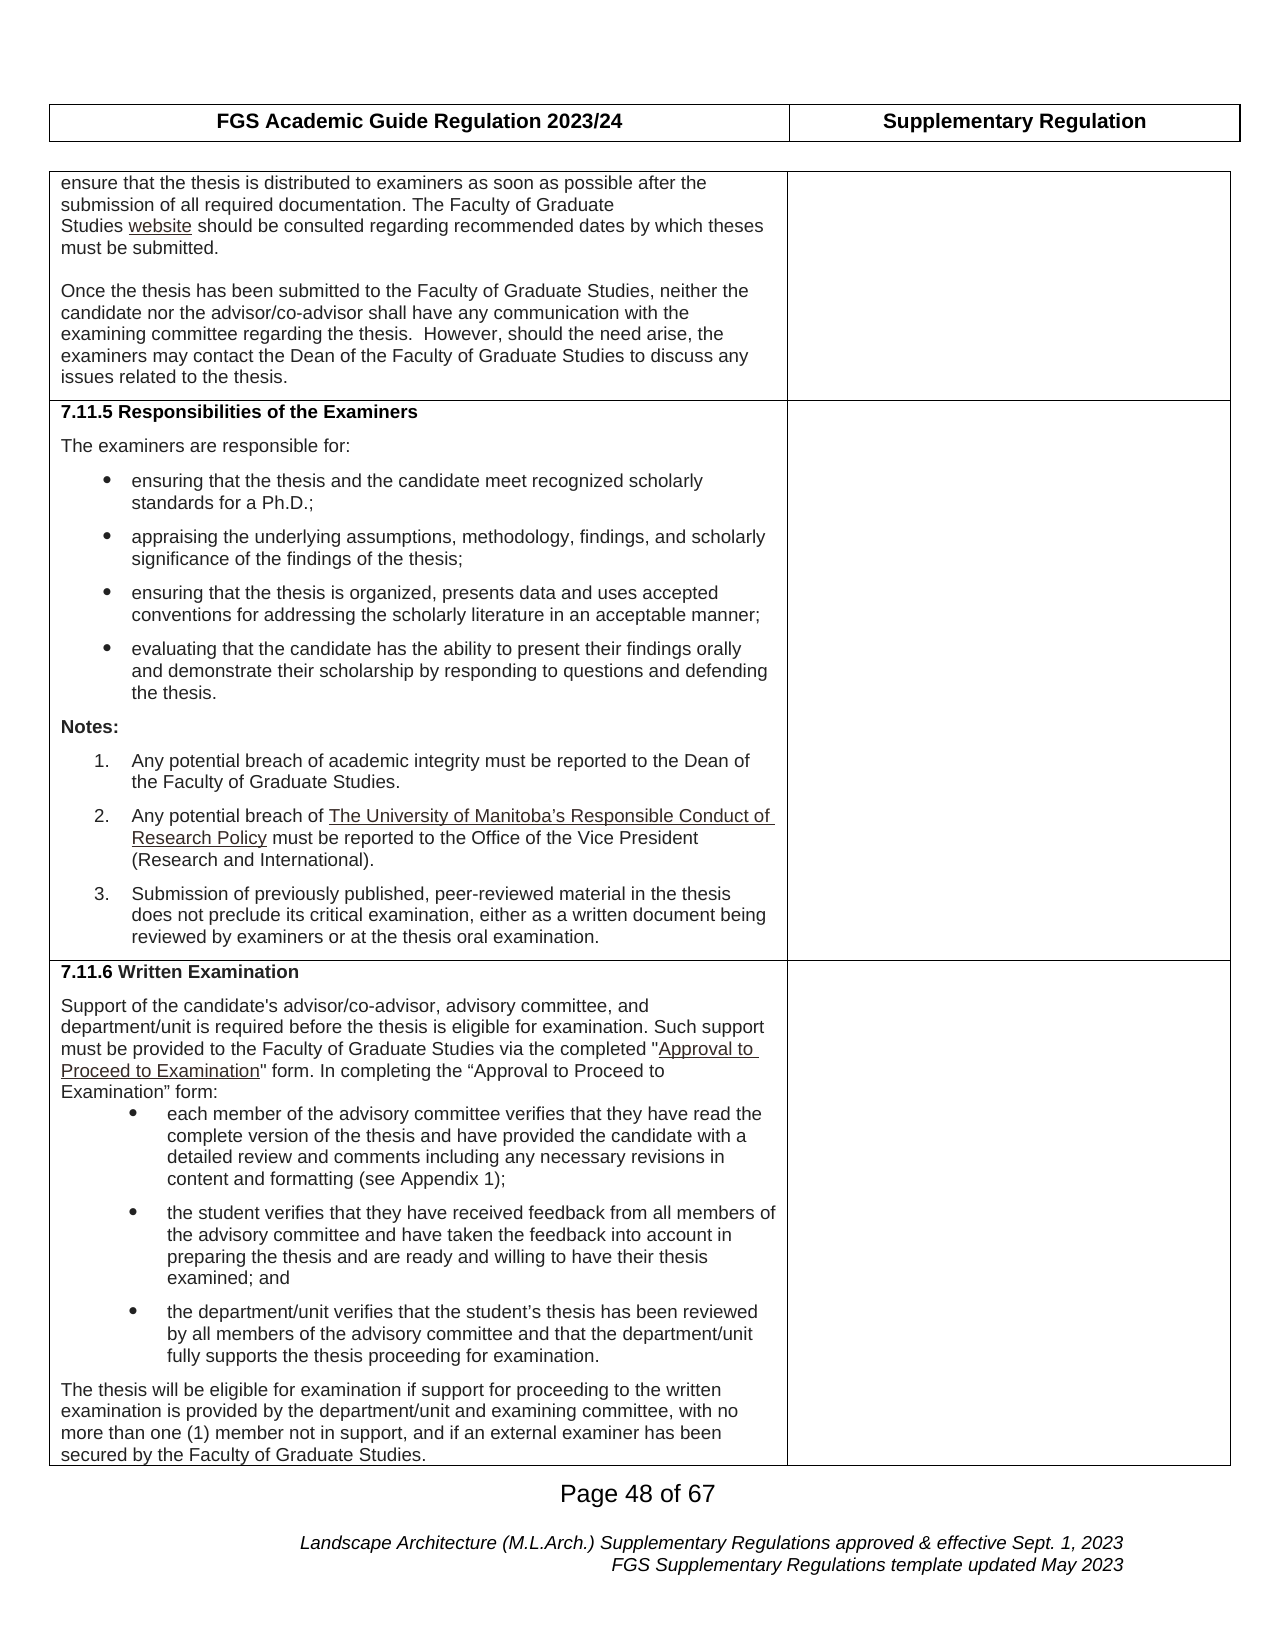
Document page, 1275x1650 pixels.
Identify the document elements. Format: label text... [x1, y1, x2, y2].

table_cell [50, 172, 787, 400]
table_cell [50, 961, 787, 1465]
table_cell [788, 961, 1230, 1465]
table_cell [788, 172, 1230, 400]
table_cell 7.11.5 Responsibilities of the Examiners The examiners are responsible for: ensuring that the thesis and the candidate meet recognized scholarly standards for a Ph.D.; appraising the underlying assumptions, methodology, findings, and scholarly significance of the findings of the thesis; ensuring that the thesis is organized, presents data and uses accepted conventions for addressing the scholarly literature in an acceptable manner; evaluating that the candidate has the ability to present their findings orally and demonstrate their scholarship by responding to questions and defending the thesis. Notes: Any potential breach of academic integrity must be reported to the Dean of the Faculty of Graduate Studies. Any potential breach of The University of Manitoba’s Responsible Conduct of Research Policy must be reported to the Office of the Vice President (Research and International). Submission of previously published, peer-reviewed material in the thesis does not preclude its critical examination, either as a written document being reviewed by examiners or at the thesis oral examination. [50, 401, 787, 959]
table_cell [788, 401, 1230, 959]
